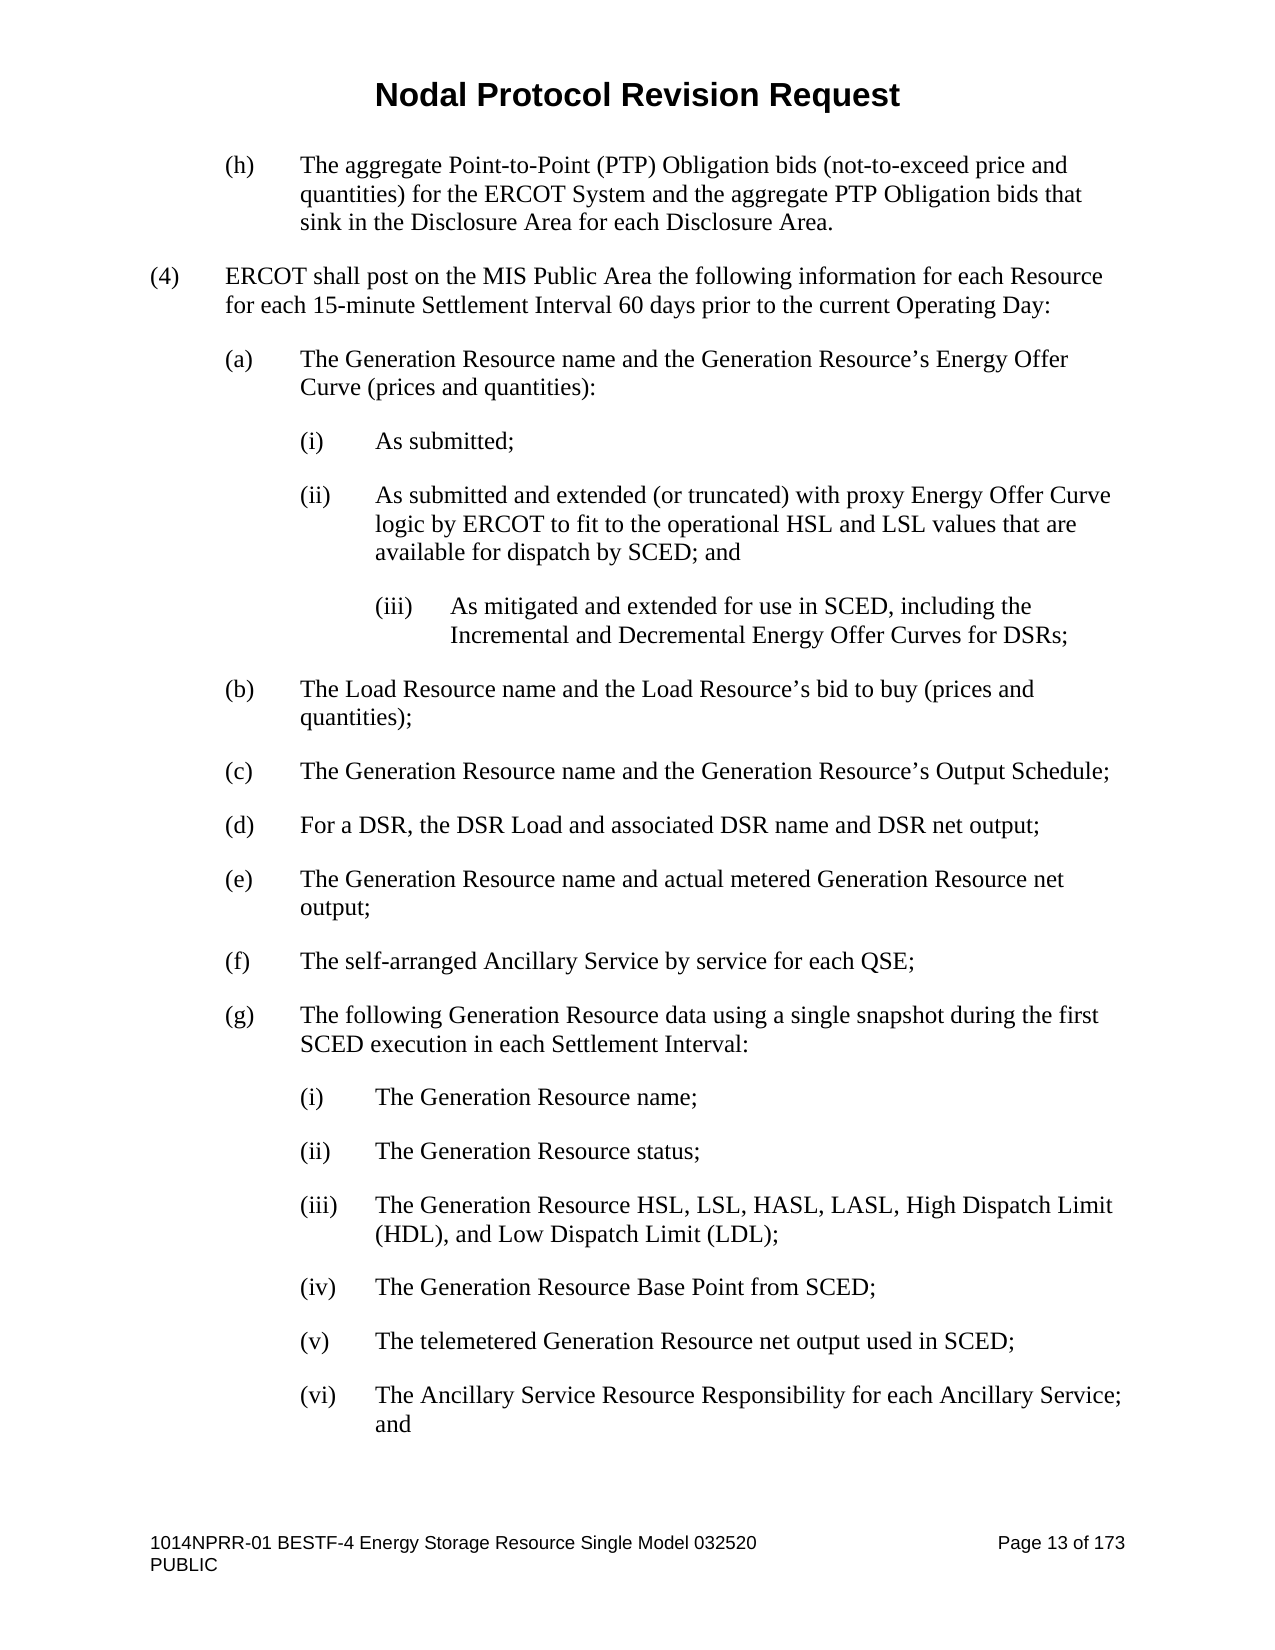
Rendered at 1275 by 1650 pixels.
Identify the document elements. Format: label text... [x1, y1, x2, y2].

text (f) The self-arranged Ancillary Service by service for each QSE; [225, 946, 1125, 975]
text (e) The Generation Resource name and actual metered Generation Resource net output; [225, 864, 1125, 921]
text (a) The Generation Resource name and the Generation Resource’s Energy Offer Curve (prices and quantities): [225, 344, 1125, 401]
text (i) As submitted; [300, 426, 1125, 455]
text (ii) The Generation Resource status; [300, 1136, 1125, 1165]
text (iii) The Generation Resource HSL, LSL, HASL, LASL, High Dispatch Limit (HDL), and Low Dispatch Limit (LDL); [300, 1190, 1125, 1247]
text (g) The following Generation Resource data using a single snapshot during the first SCED execution in each Settlement Interval: [225, 1000, 1125, 1057]
text (ii) As submitted and extended (or truncated) with proxy Energy Offer Curve logic by ERCOT to fit to the operational HSL and LSL values that are available for dispatch by SCED; and [300, 480, 1125, 566]
text (i) The Generation Resource name; [300, 1082, 1125, 1111]
text (iv) The Generation Resource Base Point from SCED; [300, 1272, 1125, 1301]
text (v) The telemetered Generation Resource net output used in SCED; [300, 1326, 1125, 1355]
text (4) ERCOT shall post on the MIS Public Area the following information for each Resource for each 15-minute Settlement Interval 60 days prior to the current Operating Day: [150, 261, 1125, 319]
text (h) The aggregate Point-to-Point (PTP) Obligation bids (not-to-exceed price and quantities) for the ERCOT System and the aggregate PTP Obligation bids that sink in the Disclosure Area for each Disclosure Area. [225, 150, 1125, 236]
text (b) The Load Resource name and the Load Resource’s bid to buy (prices and quantities); [225, 674, 1125, 731]
text (iii) As mitigated and extended for use in SCED, including the Incremental and Decremental Energy Offer Curves for DSRs; [375, 591, 1125, 649]
text (d) For a DSR, the DSR Load and associated DSR name and DSR net output; [225, 810, 1125, 839]
text (c) The Generation Resource name and the Generation Resource’s Output Schedule; [225, 756, 1125, 785]
text (vi) The Ancillary Service Resource Responsibility for each Ancillary Service; and [300, 1380, 1125, 1437]
